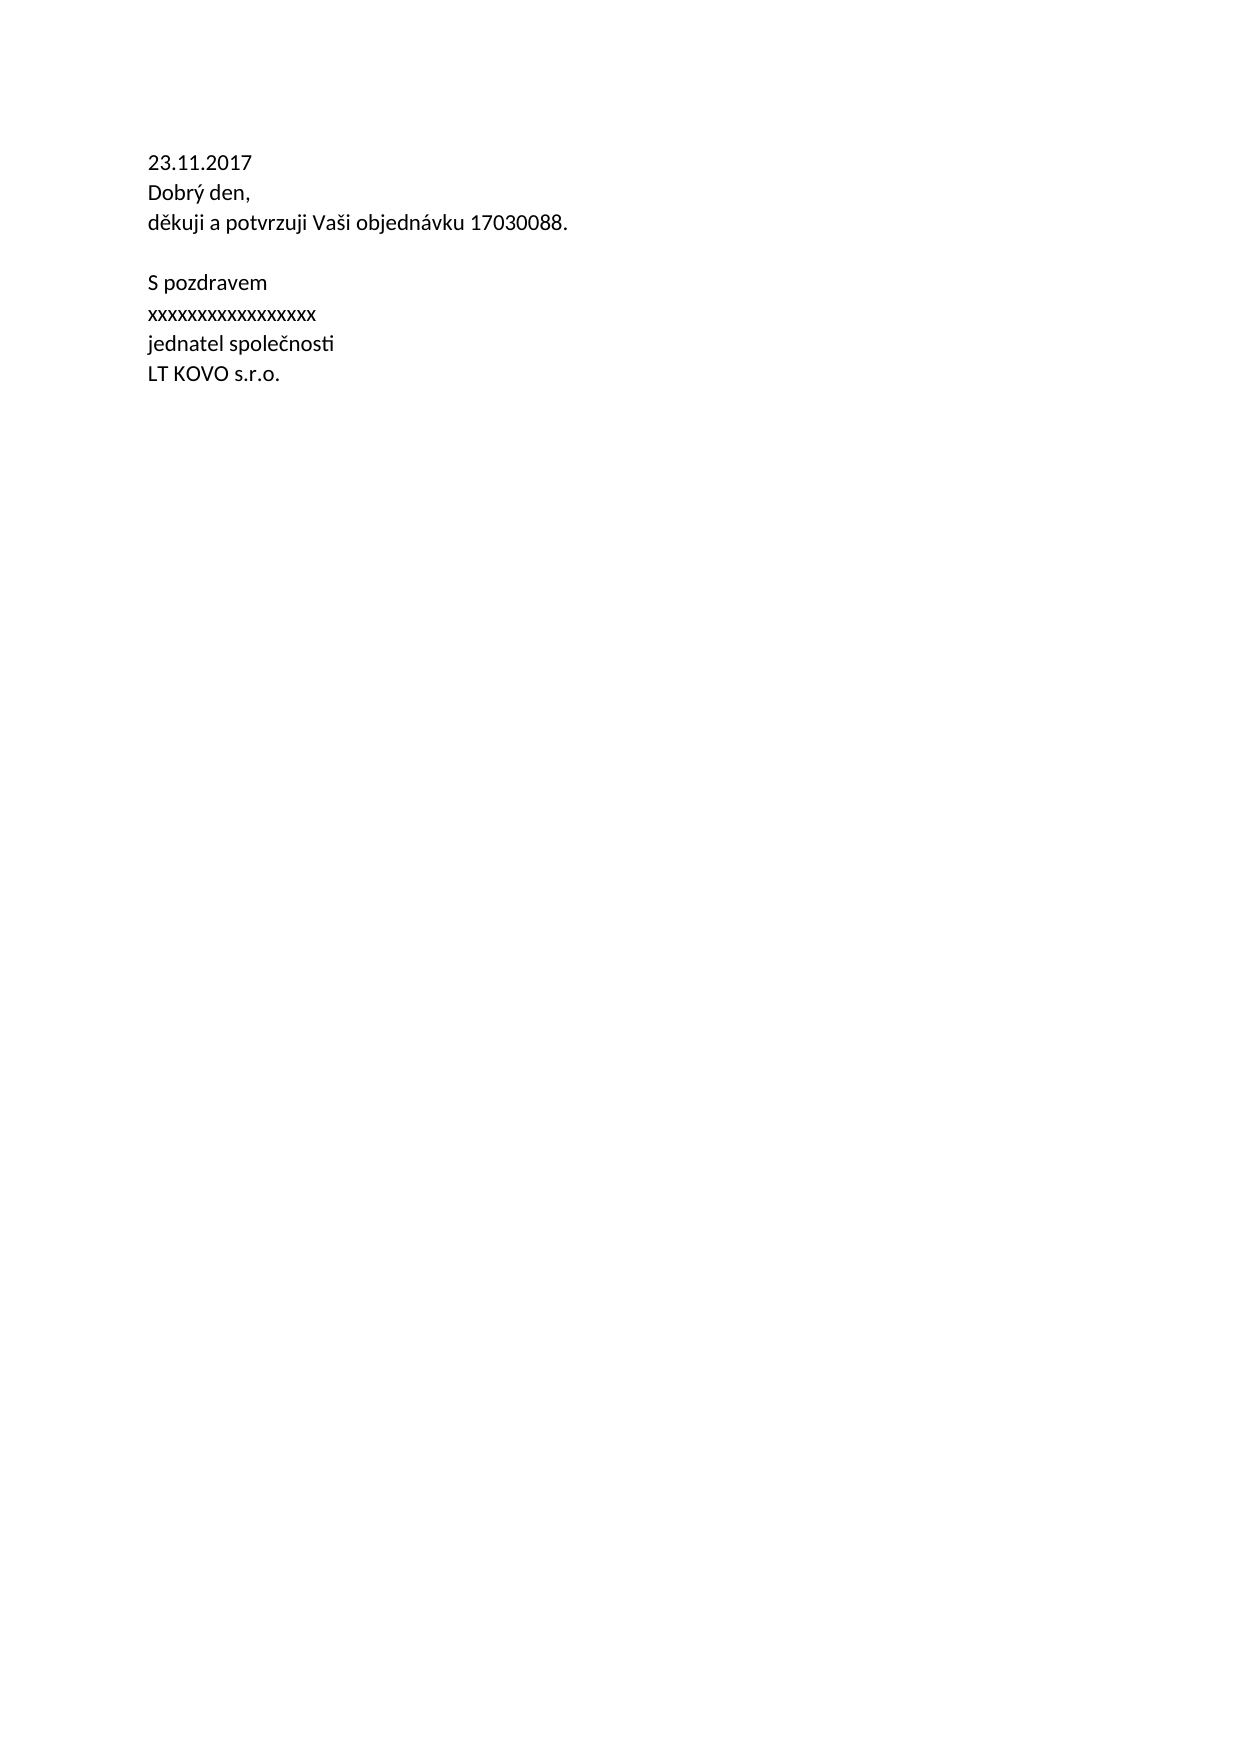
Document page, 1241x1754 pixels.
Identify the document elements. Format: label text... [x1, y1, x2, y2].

text 23.11.2017 Dobrý den, děkuji a potvrzuji Vaši objednávku 17030088. S pozdravem xxxxxxxxxxxxxxxxx jednatel společnosti LT KOVO s.r.o. [148, 148, 1093, 387]
